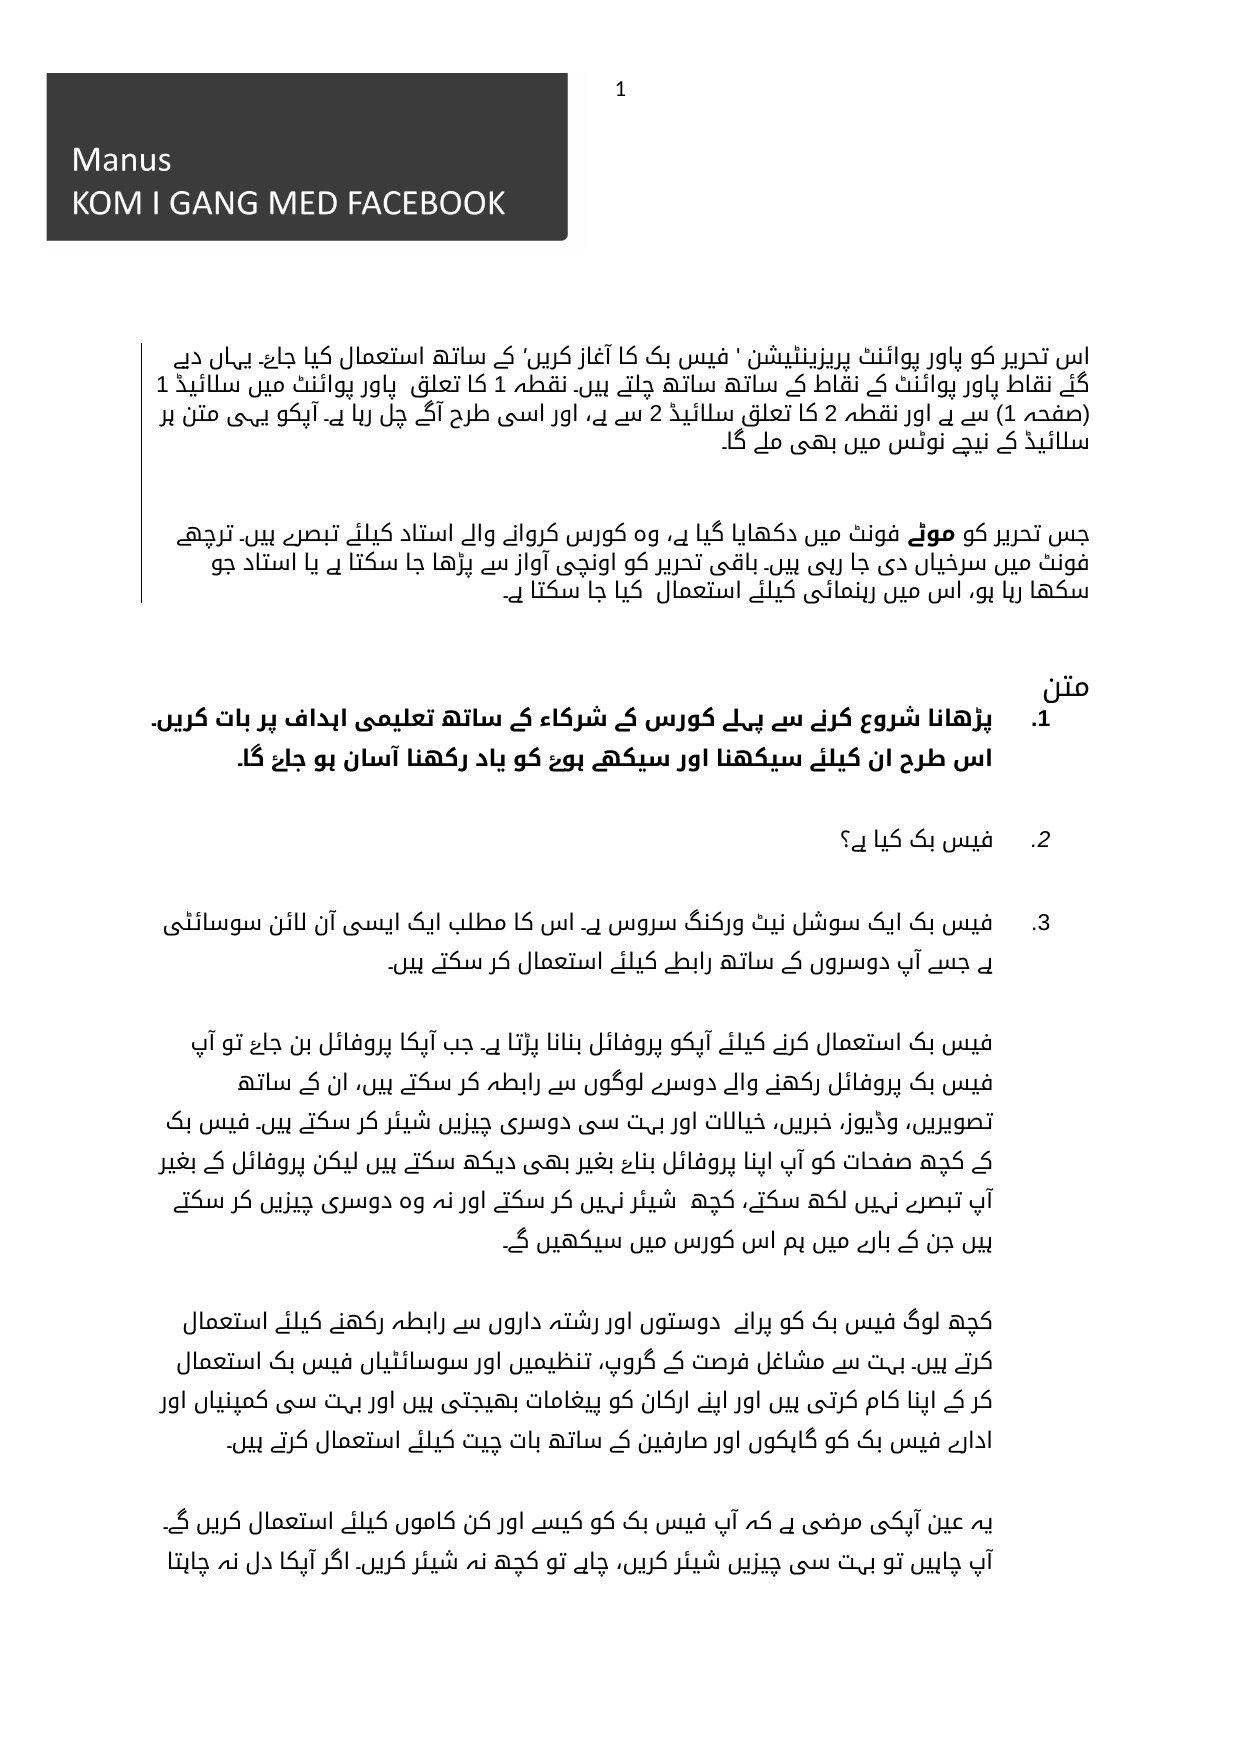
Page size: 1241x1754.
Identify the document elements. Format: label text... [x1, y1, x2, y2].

list فیس بک کیا ہے؟ [150, 826, 1031, 894]
list فیس بک استعمال کرنے کیلئے آپکو پروفائل بنانا پڑتا ہے۔ جب آپکا پروفائل بن جاۓ تو آپ فیس بک پروفائل رکھنے والے دوسرے لوگوں سے رابطہ کر سکتے ہیں، ان کے ساتھ تصویریں، وڈیوز، خبریں، خیالات اور بہت سی دوسری چیزیں شیئر کر سکتے ہیں۔ فیس بک کے کچھ صفحات کو آپ اپنا پروفائل بناۓ بغیر بھی دیکھ سکتے ہیں لیکن پروفائل کے بغیر آپ تبصرے نہیں لکھ سکتے، کچھ شیئر نہیں کر سکتے اور نہ وہ دوسری چیزیں کر سکتے ہیں جن کے بارے میں ہم اس کورس میں سیکھیں گے۔ [150, 1029, 993, 1253]
list کچھ لوگ فیس بک کو پرانے دوستوں اور رشتہ داروں سے رابطہ رکھنے کیلئے استعمال کرتے ہیں۔ بہت سے مشاغل فرصت کے گروپ، تنظیمیں اور سوسائٹیاں فیس بک استعمال کر کے اپنا کام کرتی ہیں اور اپنے ارکان کو پیغامات بھیجتی ہیں اور بہت سی کمپنیاں اور ادارے فیس بک کو گاہکوں اور صارفین کے ساتھ بات چیت کیلئے استعمال کرتے ہیں۔ [150, 1308, 993, 1453]
list فیس بک ایک سوشل نیٹ ورکنگ سروس ہے۔ اس کا مطلب ایک ایسی آن لائن سوسائٹی ہے جسے آپ دوسروں کے ساتھ رابطے کیلئے استعمال کر سکتے ہیں۔ [150, 908, 1031, 974]
list پڑھانا شروع کرنے سے پہلے کورس کے شرکاء کے ساتھ تعلیمی اہداف پر بات کریں۔ اس طرح ان کیلئے سیکھنا اور سیکھے ہوۓ کو یاد رکھنا آسان ہو جاۓ گا۔ [150, 705, 1031, 771]
text اس تحریر کو پاور پوائنٹ پریزینٹیشن ' فیس بک کا آغاز کریں' کے ساتھ استعمال کیا جاۓ۔ یہاں دیے گئے نقاط پاور پوائنٹ کے نقاط کے ساتھ ساتھ چلتے ہیں۔ نقطہ 1 کا تعلق پاور پوائنٹ میں سلائیڈ 1 (صفحہ 1) سے ہے اور نقطہ 2 کا تعلق سلائیڈ 2 سے ہے، اور اسی طرح آگے چل رہا ہے۔ آپکو یہی متن ہر سلائیڈ کے نیچے نوٹس میں بھی ملے گا۔ [142, 343, 1090, 454]
text جس تحریر کو موٹے فونٹ میں دکھایا گیا ہے، وہ کورس کروانے والے استاد کیلئے تبصرے ہیں۔ ترچھے فونٹ میں سرخیاں دی جا رہی ہیں۔ باقی تحریر کو اونچی آواز سے پڑھا جا سکتا ہے یا استاد جو سکھا رہا ہو، اس میں رہنمائی کیلئے استعمال کیا جا سکتا ہے۔ [142, 520, 1090, 603]
subtitle متن [150, 669, 1090, 703]
picture [46, 73, 590, 252]
